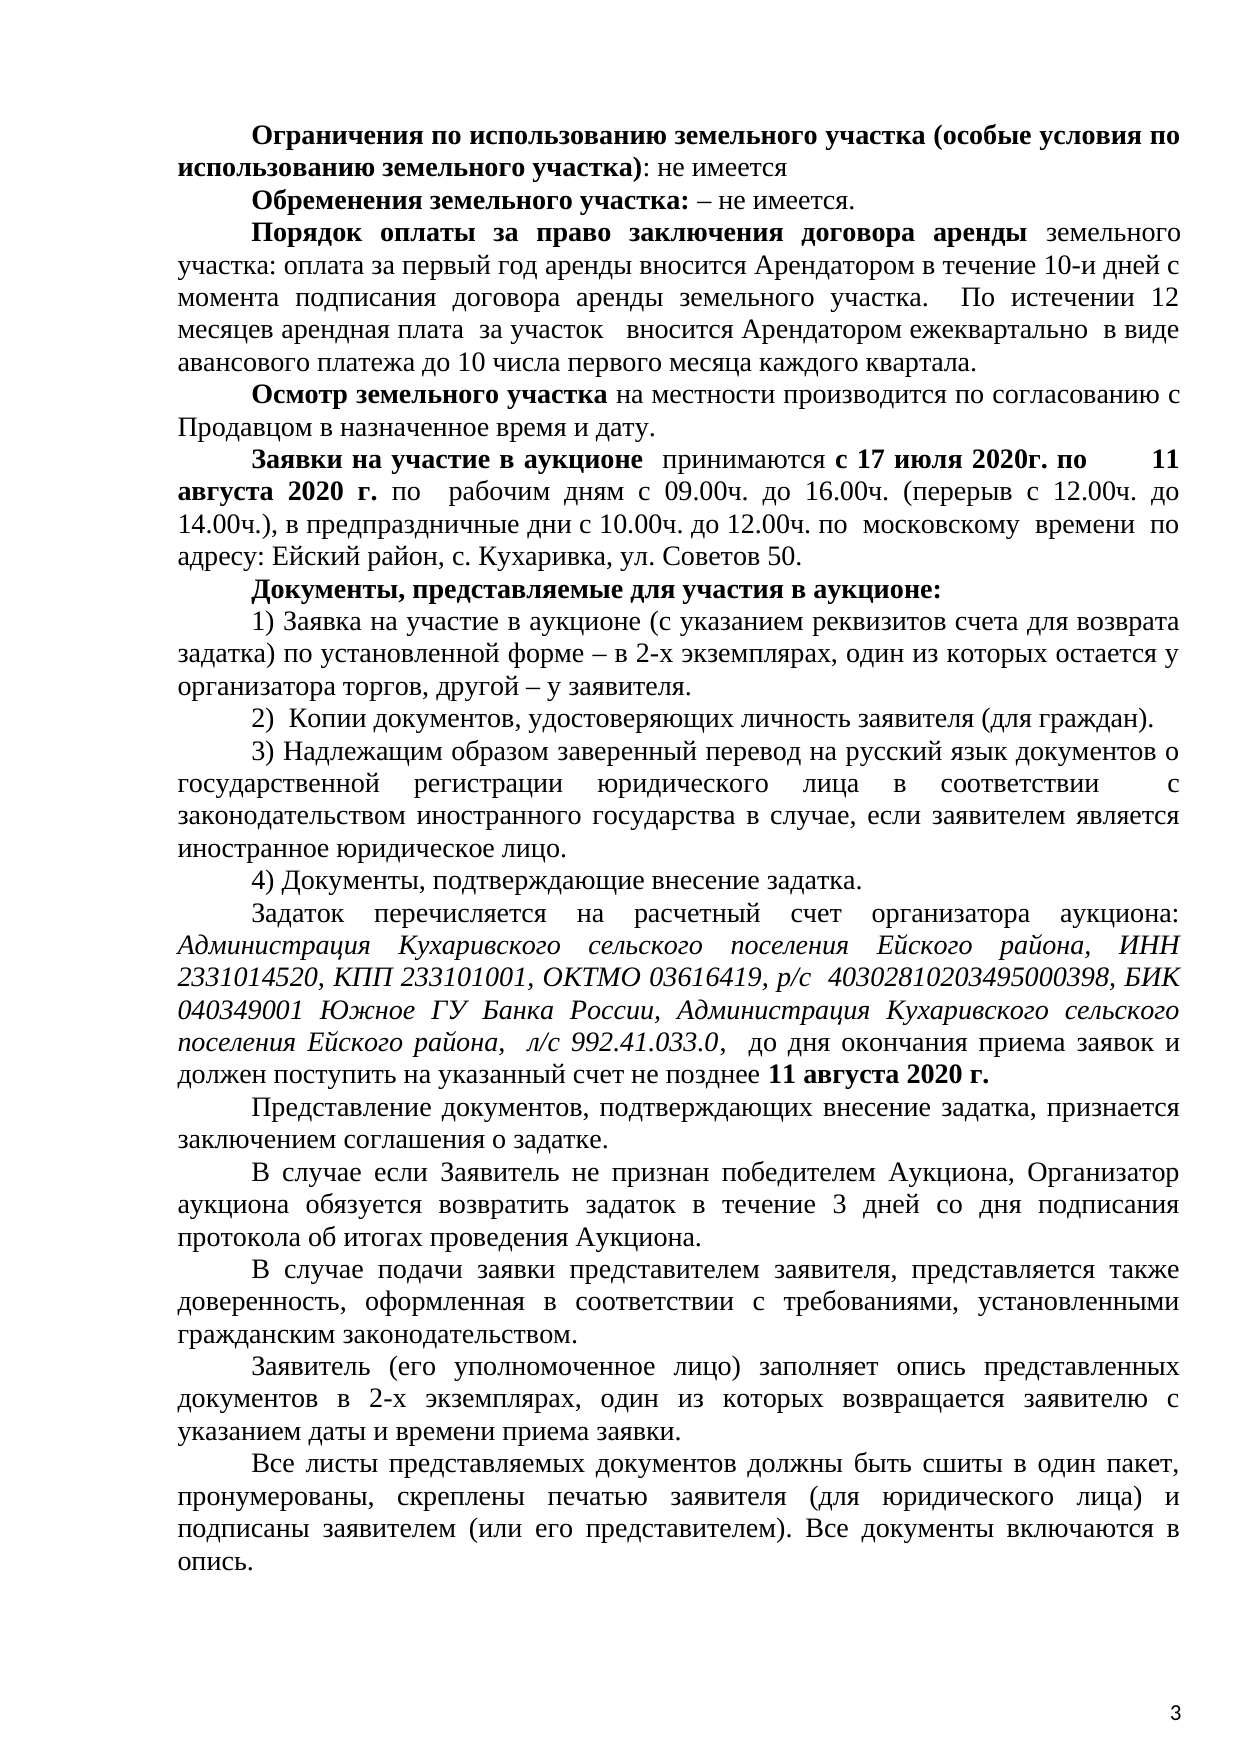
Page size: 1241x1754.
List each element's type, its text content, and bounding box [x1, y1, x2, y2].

text Представление документов, подтверждающих внесение задатка, признается заключением соглашения о задатке. [177, 1090, 1181, 1155]
text Осмотр земельного участка на местности производится по согласованию с Продавцом в назначенное время и дату. [177, 377, 1181, 442]
text Обременения земельного участка: – не имеется. [177, 183, 1181, 215]
text Все листы представляемых документов должны быть сшиты в один пакет, пронумерованы, скреплены печатью заявителя (для юридического лица) и подписаны заявителем (или его представителем). Все документы включаются в опись. [177, 1446, 1181, 1576]
text Заявки на участие в аукционе принимаются с 17 июля 2020г. по 11 августа 2020 г. по рабочим дням с 09.00ч. до 16.00ч. (перерыв с 12.00ч. до 14.00ч.), в предпраздничные дни с 10.00ч. до 12.00ч. по московскому времени по адресу: Ейский район, с. Кухаривка, ул. Советов 50. [177, 442, 1181, 572]
text 3) Надлежащим образом заверенный перевод на русский язык документов о государственной регистрации юридического лица в соответствии с законодательством иностранного государства в случае, если заявителем является иностранное юридическое лицо. [177, 734, 1181, 863]
text 1) Заявка на участие в аукционе (с указанием реквизитов счета для возврата задатка) по установленной форме – в 2-х экземплярах, один из которых остается у организатора торгов, другой – у заявителя. [177, 604, 1181, 701]
text Заявитель (его уполномоченное лицо) заполняет опись представленных документов в 2-х экземплярах, один из которых возвращается заявителю с указанием даты и времени приема заявки. [177, 1349, 1181, 1446]
text Документы, представляемые для участия в аукционе: [177, 572, 1181, 604]
text 4) Документы, подтверждающие внесение задатка. [177, 863, 1181, 896]
text В случае если Заявитель не признан победителем Аукциона, Организатор аукциона обязуется возвратить задаток в течение 3 дней со дня подписания протокола об итогах проведения Аукциона. [177, 1155, 1181, 1252]
text Порядок оплаты за право заключения договора аренды земельного участка: оплата за первый год аренды вносится Арендатором в течение 10-и дней с момента подписания договора аренды земельного участка. По истечении 12 месяцев арендная плата за участок вносится Арендатором ежеквартально в виде авансового платежа до 10 числа первого месяца каждого квартала. [177, 215, 1181, 377]
text 2) Копии документов, удостоверяющих личность заявителя (для граждан). [177, 701, 1181, 734]
text Ограничения по использованию земельного участка (особые условия по использованию земельного участка): не имеется [177, 118, 1181, 183]
text Задаток перечисляется на расчетный счет организатора аукциона: Администрация Кухаривского сельского поселения Ейского района, ИНН 2331014520, КПП 233101001, ОКТМО 03616419, р/с 40302810203495000398, БИК 040349001 Южное ГУ Банка России, Администрация Кухаривского сельского поселения Ейского района, л/с 992.41.033.0, до дня окончания приема заявок и должен поступить на указанный счет не позднее 11 августа 2020 г. [177, 896, 1181, 1090]
text В случае подачи заявки представителем заявителя, представляется также доверенность, оформленная в соответствии с требованиями, установленными гражданским законодательством. [177, 1252, 1181, 1349]
